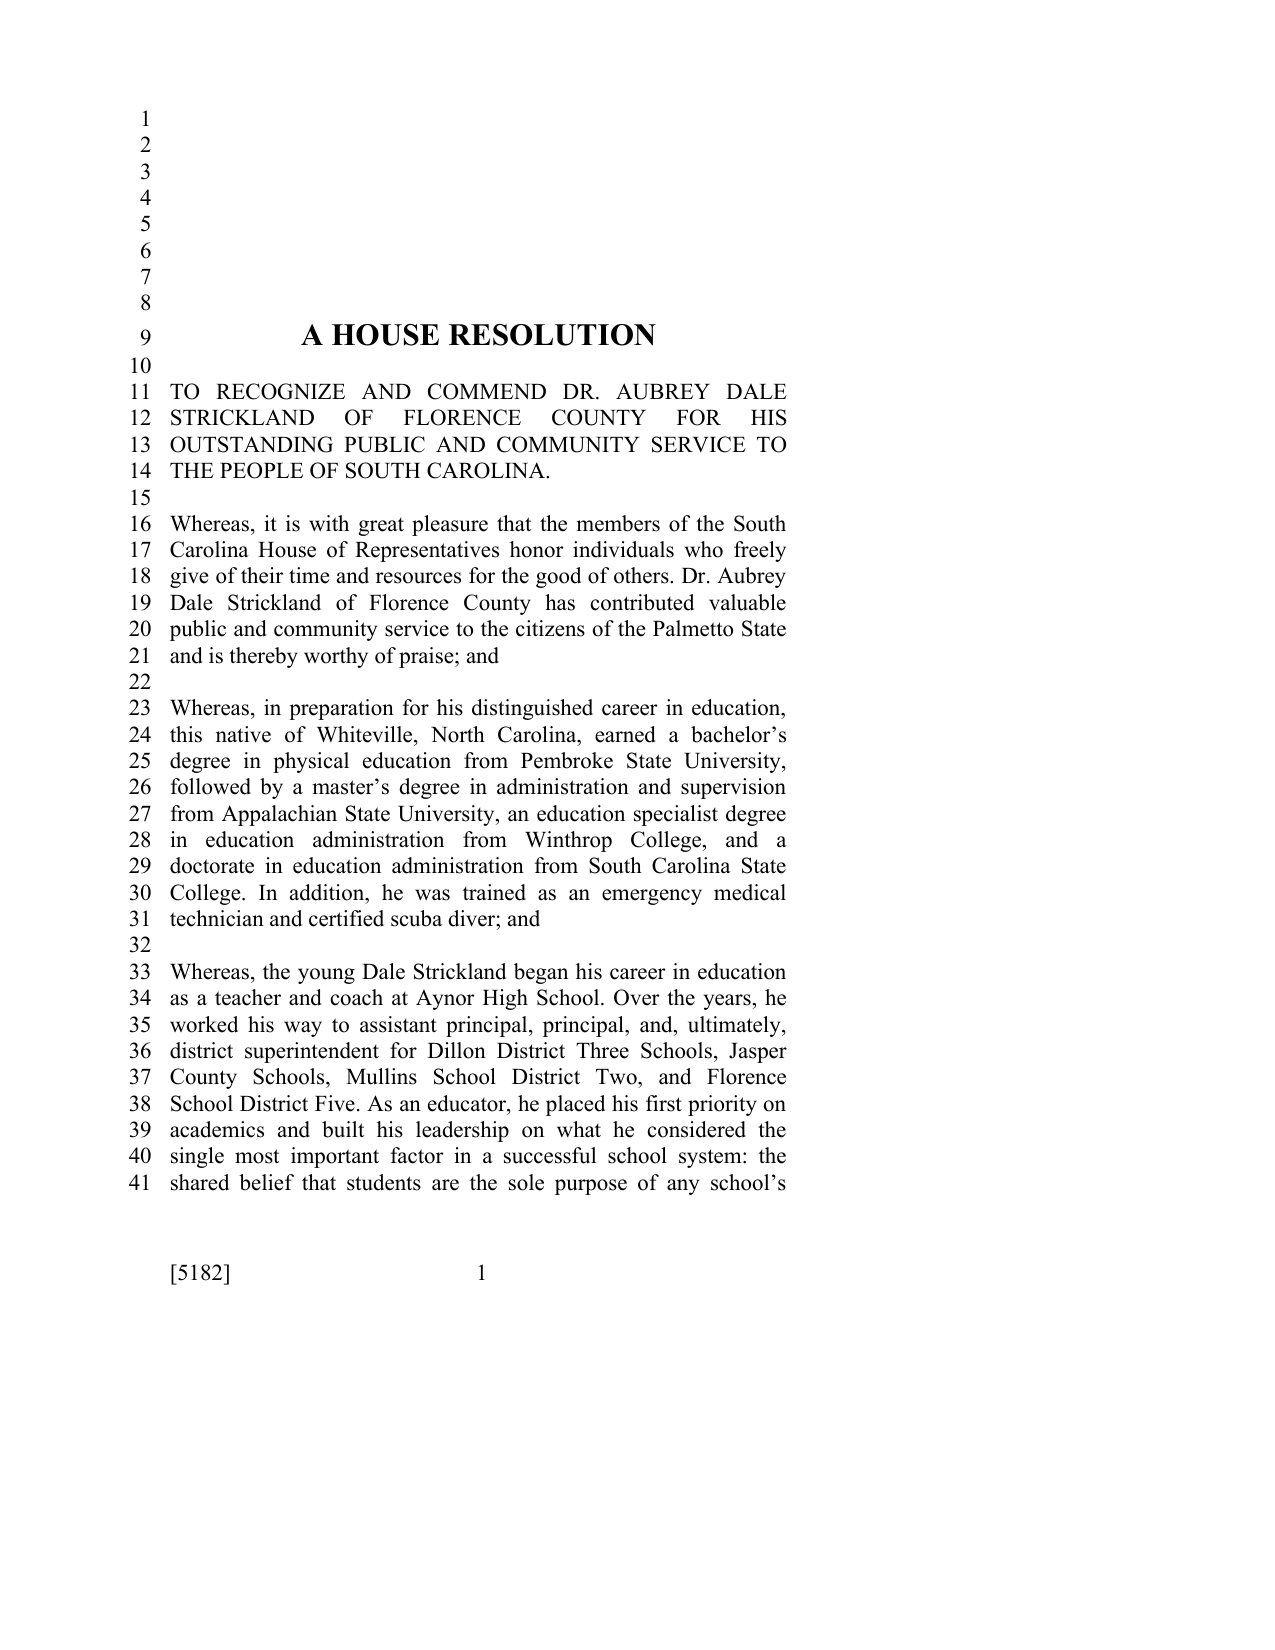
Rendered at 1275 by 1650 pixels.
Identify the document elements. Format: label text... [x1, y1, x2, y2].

text Whereas, it is with great pleasure that the members of the South Carolina House of Representatives honor individuals who freely give of their time and resources for the good of others. Dr. Aubrey Dale Strickland of Florence County has contributed valuable public and community service to the citizens of the Palmetto State and is thereby worthy of praise; and [169, 510, 787, 668]
text TO RECOGNIZE AND COMMEND DR. AUBREY DALE STRICKLAND OF FLORENCE COUNTY FOR HIS OUTSTANDING PUBLIC AND COMMUNITY SERVICE TO THE PEOPLE OF SOUTH CAROLINA. [169, 378, 787, 483]
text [169, 958, 787, 1195]
text A HOUSE RESOLUTION [169, 316, 787, 352]
text Whereas, in preparation for his distinguished career in education, this native of Whiteville, North Carolina, earned a bachelor’s degree in physical education from Pembroke State University, followed by a master’s degree in administration and supervision from Appalachian State University, an education specialist degree in education administration from Winthrop College, and a doctorate in education administration from South Carolina State College. In addition, he was trained as an emergency medical technician and certified scuba diver; and [169, 694, 787, 932]
